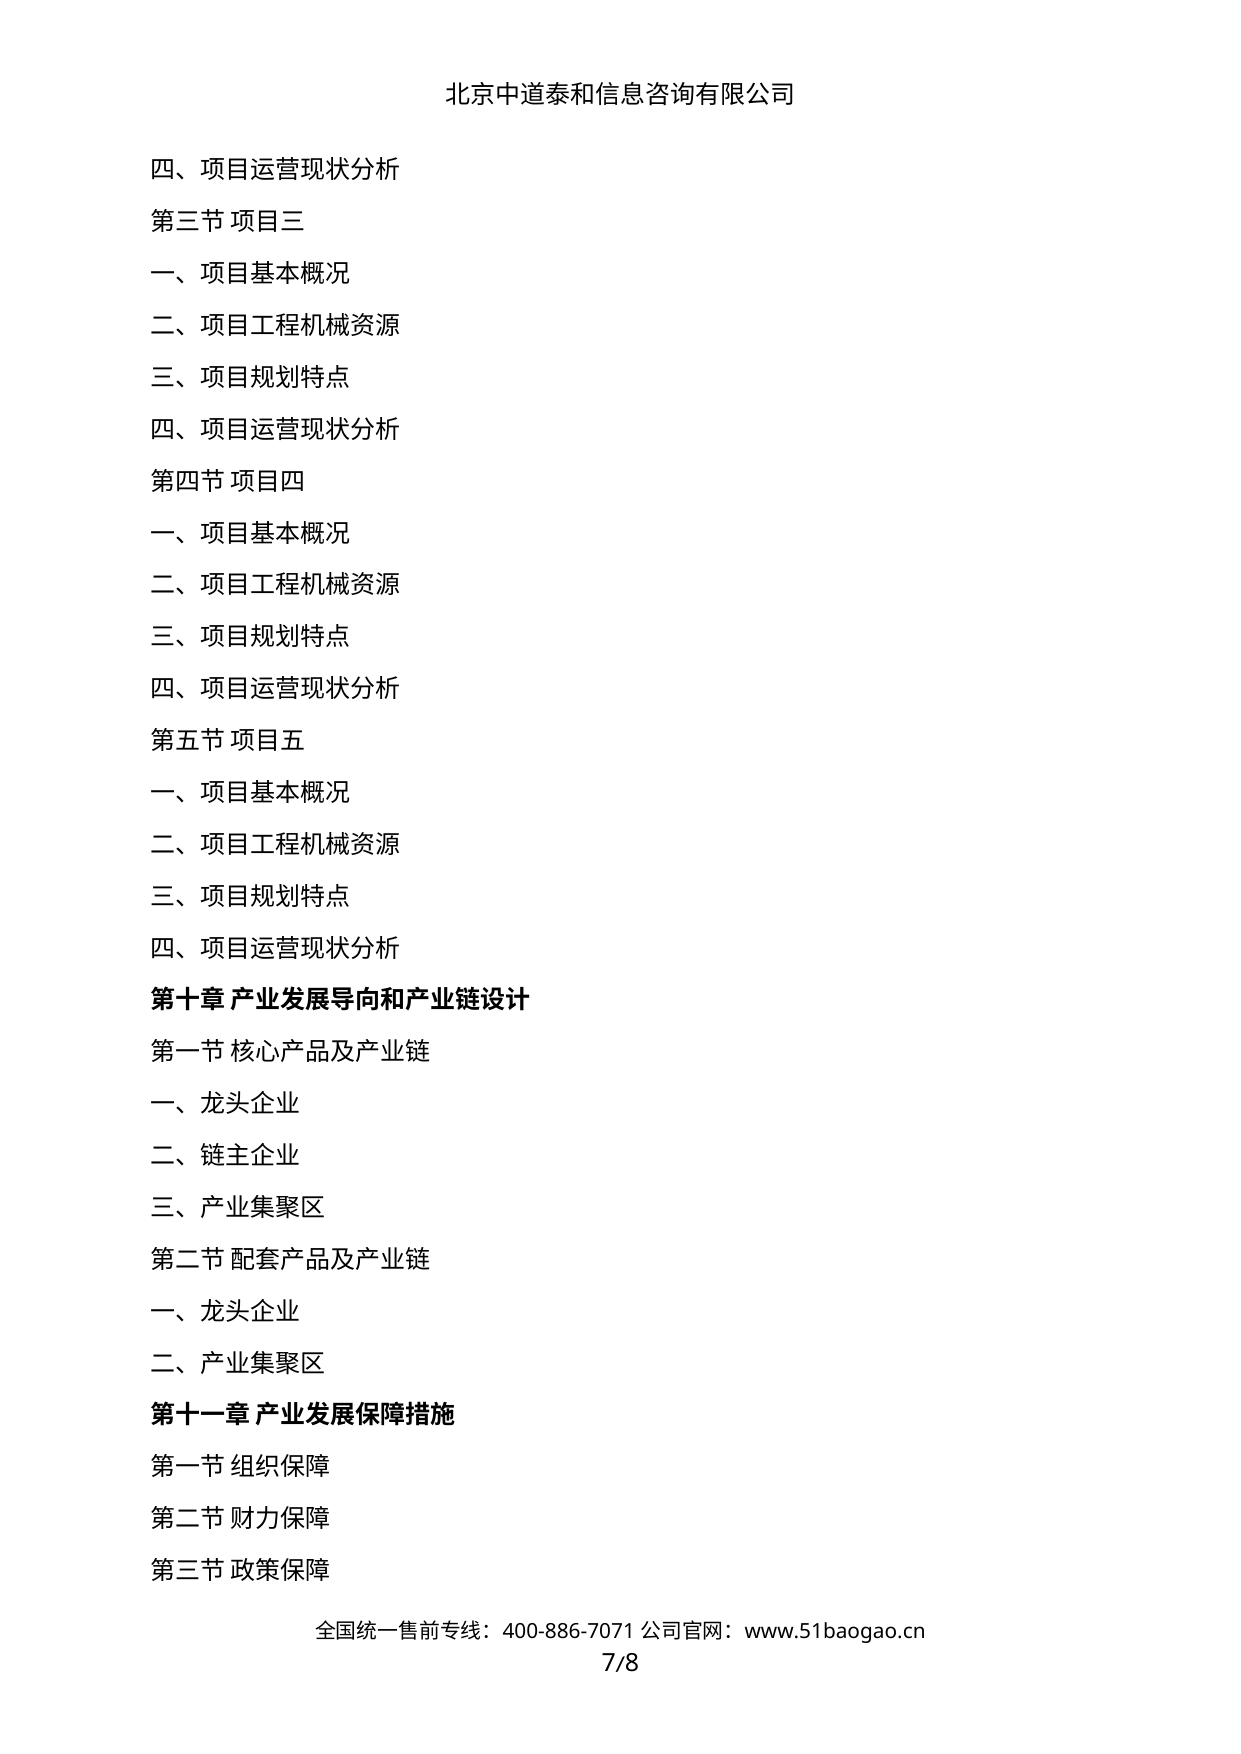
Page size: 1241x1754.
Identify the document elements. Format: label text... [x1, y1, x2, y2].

text 第十章 产业发展导向和产业链设计 [150, 980, 1090, 1016]
text 三、项目规划特点 [150, 876, 1090, 912]
text 第五节 项目五 [150, 721, 1090, 757]
text 一、龙头企业 [150, 1084, 1090, 1120]
text 第二节 配套产品及产业链 [150, 1239, 1090, 1276]
text 二、项目工程机械资源 [150, 306, 1090, 342]
text 三、产业集聚区 [150, 1187, 1090, 1224]
text 四、项目运营现状分析 [150, 669, 1090, 705]
text 四、项目运营现状分析 [150, 928, 1090, 964]
text 一、项目基本概况 [150, 513, 1090, 549]
text 第十一章 产业发展保障措施 [150, 1395, 1090, 1431]
text 二、项目工程机械资源 [150, 824, 1090, 861]
text 第二节 财力保障 [150, 1499, 1090, 1535]
text 四、项目运营现状分析 [150, 409, 1090, 446]
text 二、产业集聚区 [150, 1343, 1090, 1379]
text 一、项目基本概况 [150, 254, 1090, 290]
text 三、项目规划特点 [150, 357, 1090, 394]
text 一、龙头企业 [150, 1291, 1090, 1327]
text 第一节 核心产品及产业链 [150, 1032, 1090, 1068]
text 第三节 项目三 [150, 202, 1090, 238]
text 四、项目运营现状分析 [150, 150, 1090, 186]
text 二、项目工程机械资源 [150, 565, 1090, 601]
text 第三节 政策保障 [150, 1551, 1090, 1587]
text 二、链主企业 [150, 1136, 1090, 1172]
text 第四节 项目四 [150, 461, 1090, 497]
text 三、项目规划特点 [150, 617, 1090, 653]
text 一、项目基本概况 [150, 772, 1090, 809]
text 第一节 组织保障 [150, 1447, 1090, 1483]
